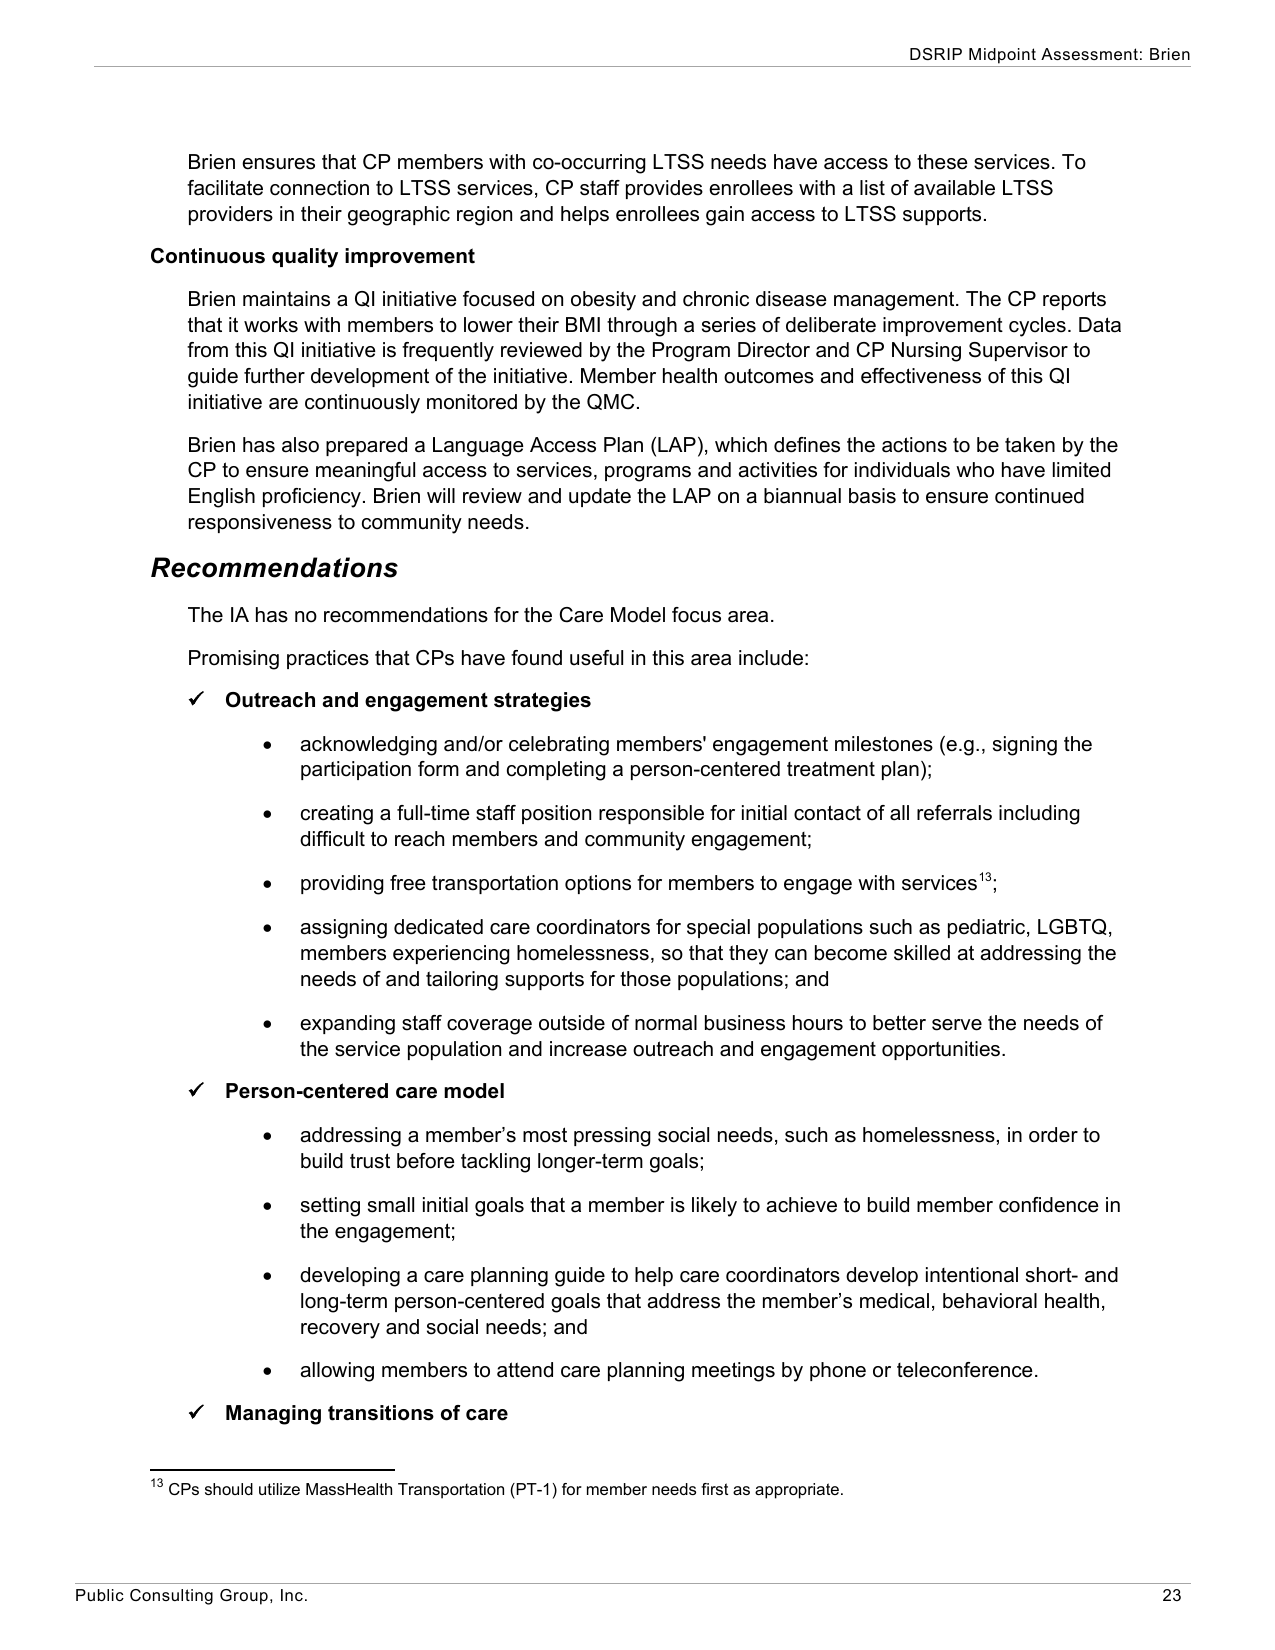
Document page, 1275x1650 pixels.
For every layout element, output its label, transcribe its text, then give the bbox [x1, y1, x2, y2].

list allowing members to attend care planning meetings by phone or teleconference. [262, 1357, 1125, 1382]
list expanding staff coverage outside of normal business hours to better serve the needs of the service population and increase outreach and engagement opportunities. [262, 1009, 1125, 1060]
text Promising practices that CPs have found useful in this area include: [187, 645, 1125, 669]
list Person-centered care model [187, 1079, 1125, 1103]
subtitle Recommendations [150, 552, 1125, 584]
list providing free transportation options for members to engage with services; [262, 869, 1125, 895]
list acknowledging and/or celebrating members' engagement milestones (e.g., signing the participation form and completing a person-centered treatment plan); [262, 730, 1125, 781]
text The IA has no recommendations for the Care Model focus area. [187, 603, 1125, 627]
text Continuous quality improvement [150, 244, 1125, 268]
list assigning dedicated care coordinators for special populations such as pediatric, LGBTQ, members experiencing homelessness, so that they can become skilled at addressing the needs of and tailoring supports for those populations; and [262, 913, 1125, 991]
text Brien maintains a QI initiative focused on obesity and chronic disease management. The CP reports that it works with members to lower their BMI through a series of deliberate improvement cycles. Data from this QI initiative is frequently reviewed by the Program Director and CP Nursing Supervisor to guide further development of the initiative. Member health outcomes and effectiveness of this QI initiative are continuously monitored by the QMC. [187, 287, 1125, 414]
list developing a care planning guide to help care coordinators develop intentional short- and long-term person-centered goals that address the member’s medical, behavioral health, recovery and social needs; and [262, 1261, 1125, 1338]
text Brien ensures that CP members with co-occurring LTSS needs have access to these services. To facilitate connection to LTSS services, CP staff provides enrollees with a list of available LTSS providers in their geographic region and helps enrollees gain access to LTSS supports. [187, 150, 1125, 226]
list setting small initial goals that a member is likely to achieve to build member confidence in the engagement; [262, 1191, 1125, 1243]
list Managing transitions of care [187, 1401, 1125, 1425]
list addressing a member’s most pressing social needs, such as homelessness, in order to build trust before tackling longer-term goals; [262, 1121, 1125, 1173]
text Brien has also prepared a Language Access Plan (LAP), which defines the actions to be taken by the CP to ensure meaningful access to services, programs and activities for individuals who have limited English proficiency. Brien will review and update the LAP on a biannual basis to ensure continued responsiveness to community needs. [187, 432, 1125, 534]
list Outreach and engagement strategies [187, 688, 1125, 712]
list creating a full-time staff position responsible for initial contact of all referrals including difficult to reach members and community engagement; [262, 799, 1125, 851]
